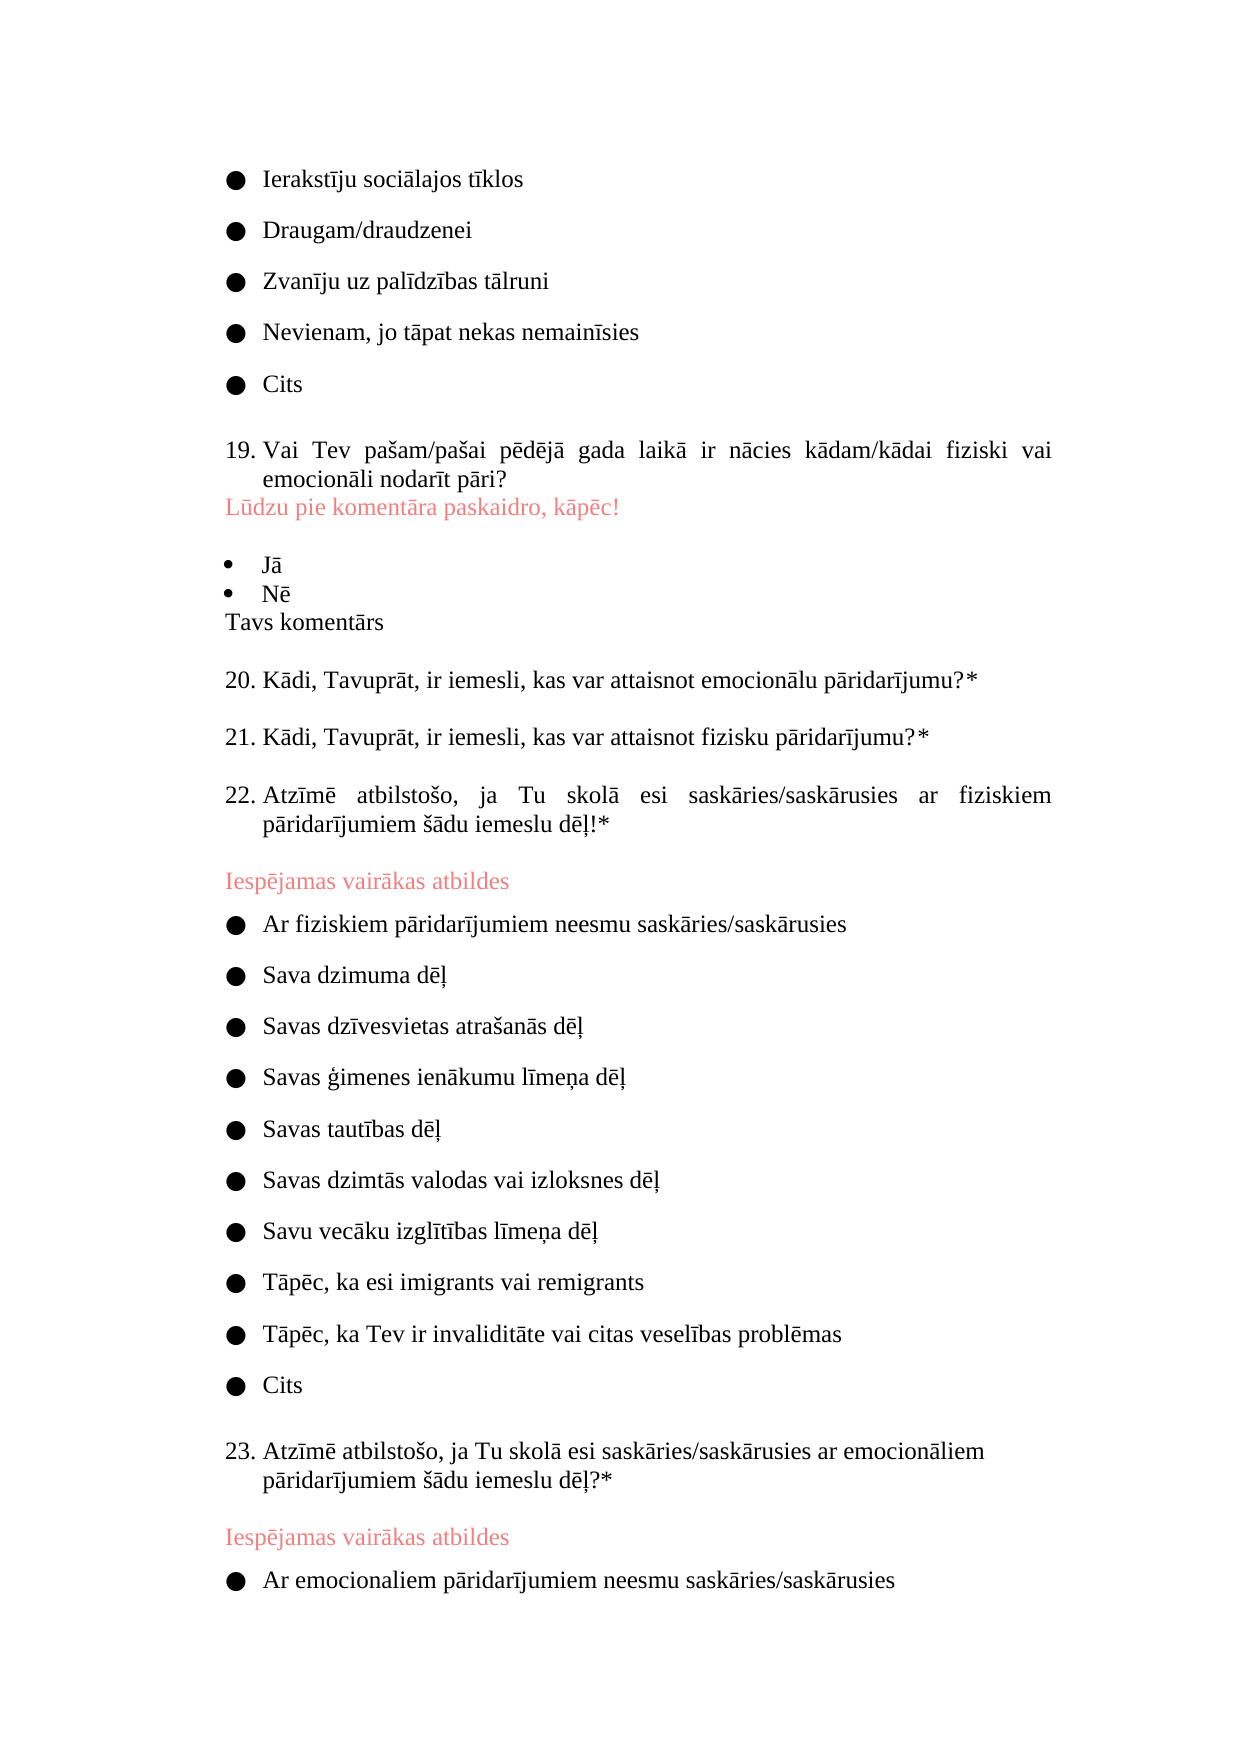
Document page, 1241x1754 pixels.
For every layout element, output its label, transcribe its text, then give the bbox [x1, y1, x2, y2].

list Atzīmē atbilstošo, ja Tu skolā esi saskāries/saskārusies ar fiziskiem pāridarījumiem šādu iemeslu dēļ!* [225, 780, 1053, 837]
list Vai Tev pašam/pašai pēdējā gada laikā ir nācies kādam/kādai fiziski vai emocionāli nodarīt pāri? [225, 435, 1053, 492]
list Savu vecāku izglītības līmeņa dēļ [225, 1202, 1053, 1254]
list Savas dzīvesvietas atrašanās dēļ [225, 997, 1053, 1049]
list Savas tautības dēļ [225, 1100, 1053, 1151]
list Savas dzimtās valodas vai izloksnes dēļ [225, 1151, 1053, 1202]
text Lūdzu pie komentāra paskaidro, kāpēc! [225, 492, 1053, 521]
text Iespējamas vairākas atbildes [225, 1522, 1053, 1551]
list Draugam/draudzenei [225, 201, 1053, 252]
list Nē [224, 579, 1053, 607]
list Cits [225, 355, 1053, 406]
list Ar emocionaliem pāridarījumiem neesmu saskāries/saskārusies [225, 1551, 1053, 1602]
list Tāpēc, ka esi imigrants vai remigrants [225, 1254, 1053, 1305]
list Zvanīju uz palīdzības tālruni [225, 252, 1053, 304]
text Iespējamas vairākas atbildes [225, 866, 1053, 895]
list Ar fiziskiem pāridarījumiem neesmu saskāries/saskārusies [225, 895, 1053, 946]
list Savas ģimenes ienākumu līmeņa dēļ [225, 1049, 1053, 1100]
list Sava dzimuma dēļ [225, 946, 1053, 997]
list Tāpēc, ka Tev ir invaliditāte vai citas veselības problēmas [225, 1305, 1053, 1356]
list Kādi, Tavuprāt, ir iemesli, kas var attaisnot emocionālu pāridarījumu?* [225, 665, 1053, 694]
list Jā [224, 550, 1053, 579]
list Ierakstīju sociālajos tīklos [225, 150, 1053, 201]
list Atzīmē atbilstošo, ja Tu skolā esi saskāries/saskārusies ar emocionāliem pāridarījumiem šādu iemeslu dēļ?* [225, 1436, 1053, 1494]
list Kādi, Tavuprāt, ir iemesli, kas var attaisnot fizisku pāridarījumu?* [225, 722, 1053, 751]
text Tavs komentārs [225, 607, 1053, 636]
list Cits [225, 1356, 1053, 1407]
list Nevienam, jo tāpat nekas nemainīsies [225, 304, 1053, 355]
